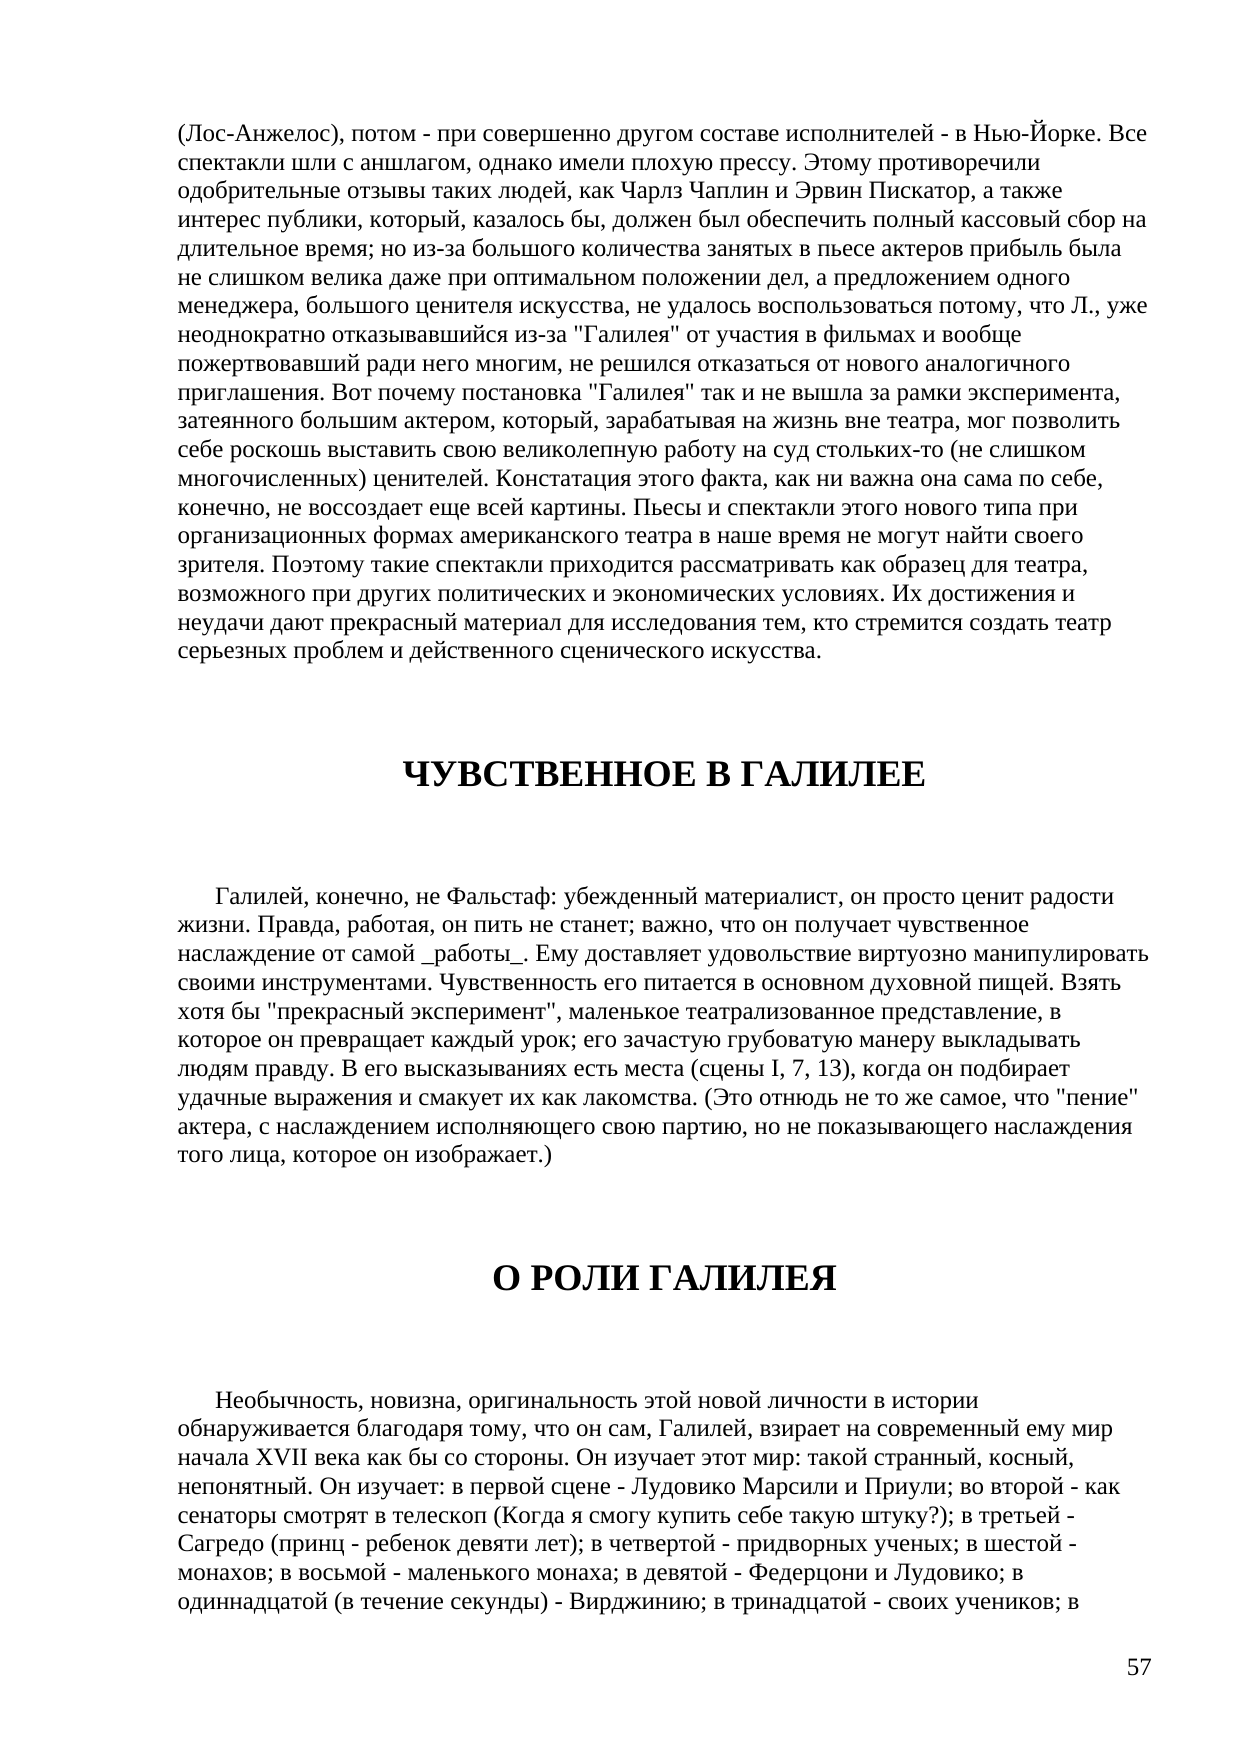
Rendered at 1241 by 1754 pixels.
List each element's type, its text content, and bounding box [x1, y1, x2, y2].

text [177, 1327, 1152, 1615]
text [177, 118, 1152, 722]
subtitle О РОЛИ ГАЛИЛЕЯ [177, 1255, 1152, 1298]
subtitle ЧУВСТВЕННОЕ В ГАЛИЛЕЕ [177, 751, 1152, 794]
text Галилей, конечно, не Фальстаф: убежденный материалист, он просто ценит радости жизни. Правда, работая, он пить не станет; важно, что он получает чувственное наслаждение от самой _работы_. Ему доставляет удовольствие виртуозно манипулировать своими инструментами. Чувственность его питается в основном духовной пищей. Взять хотя бы "прекрасный эксперимент", маленькое театрализованное представление, в которое он превращает каждый урок; его зачастую грубоватую манеру выкладывать людям правду. В его высказываниях есть места (сцены I, 7, 13), когда он подбирает удачные выражения и смакует их как лакомства. (Это отнюдь не то же самое, что "пение" актера, с наслаждением исполняющего свою партию, но не показывающего наслаждения того лица, которое он изображает.) [177, 823, 1152, 1226]
